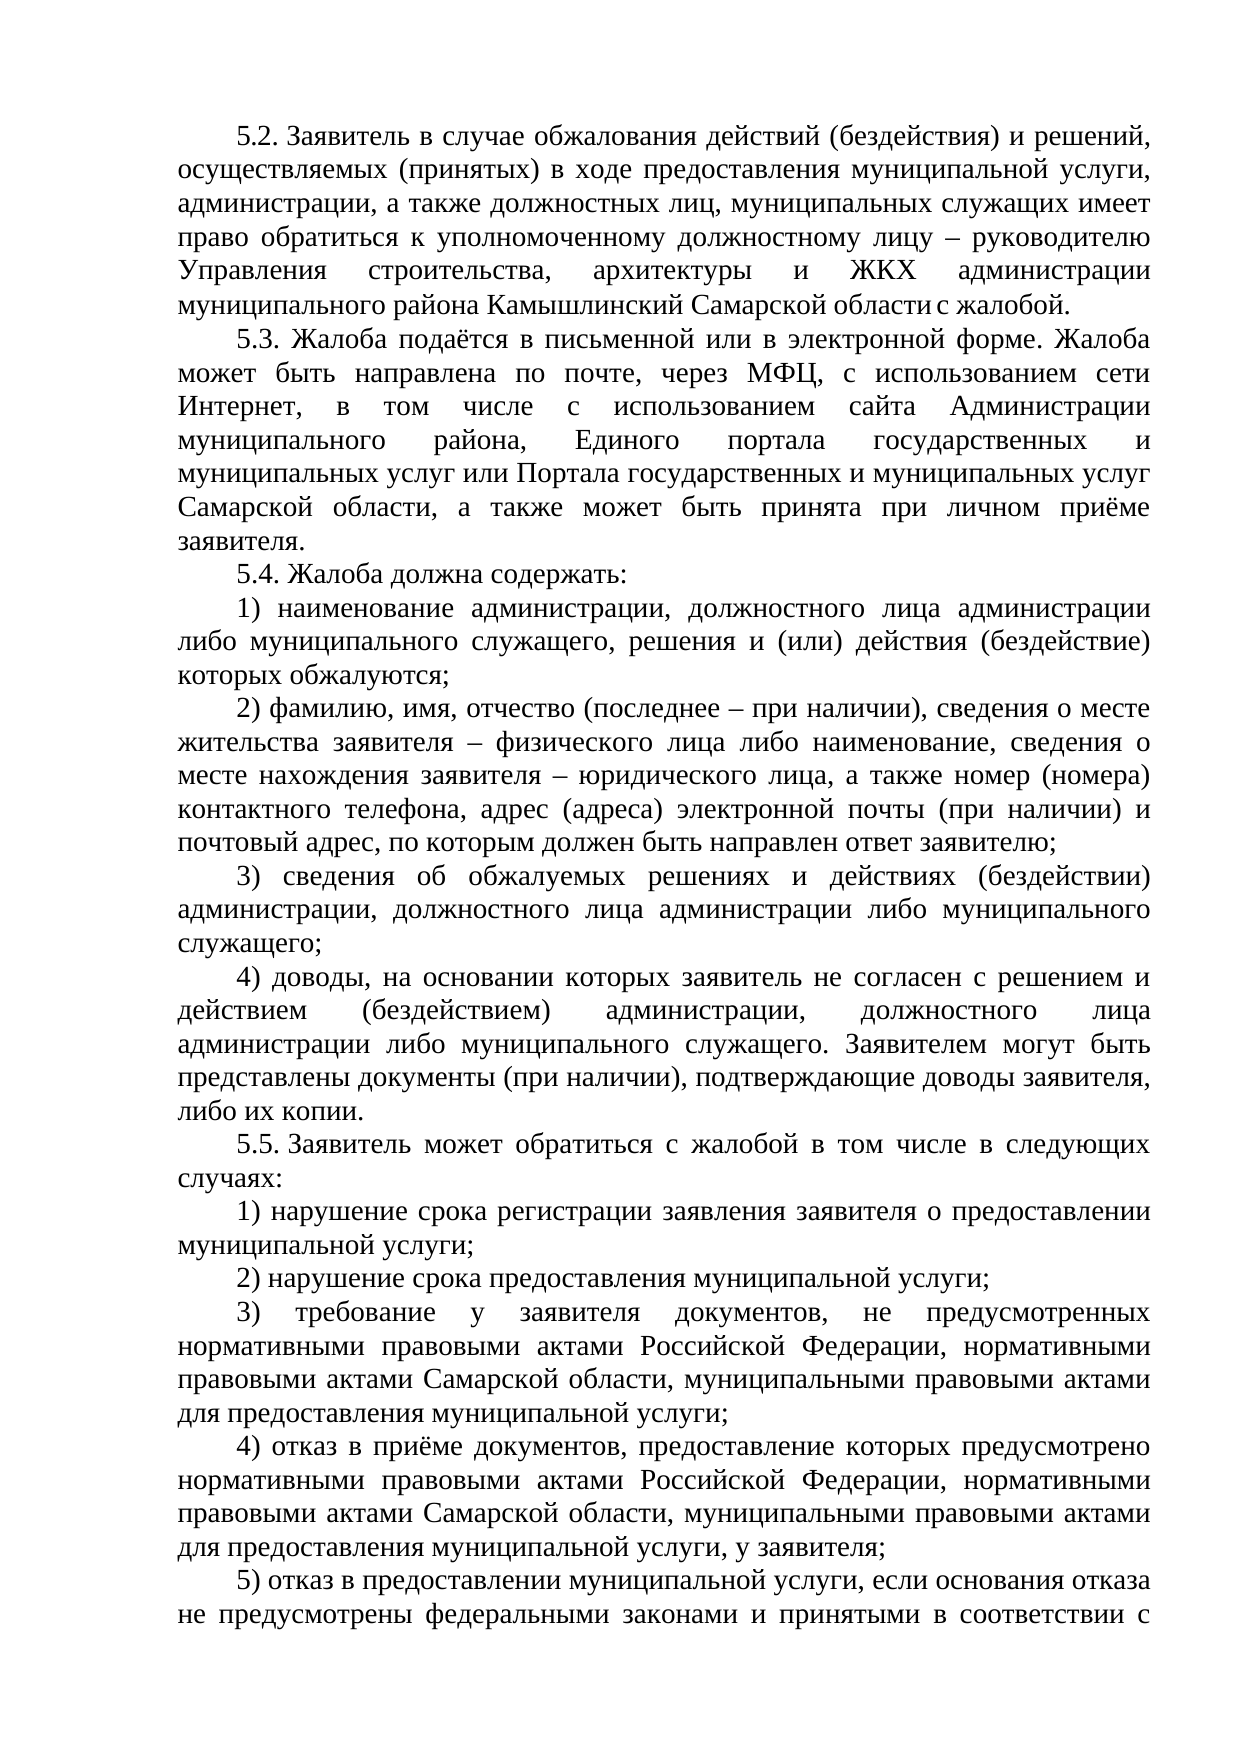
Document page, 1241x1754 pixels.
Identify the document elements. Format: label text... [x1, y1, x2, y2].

text 4) отказ в приёме документов, предоставление которых предусмотрено нормативными правовыми актами Российской Федерации, нормативными правовыми актами Самарской области, муниципальными правовыми актами для предоставления муниципальной услуги, у заявителя; [177, 1428, 1152, 1562]
text 1) нарушение срока регистрации заявления заявителя о предоставлении муниципальной услуги; [177, 1193, 1152, 1261]
text 2) фамилию, имя, отчество (последнее – при наличии), сведения о месте жительства заявителя – физического лица либо наименование, сведения о месте нахождения заявителя – юридического лица, а также номер (номера) контактного телефона, адрес (адреса) электронной почты (при наличии) и почтовый адрес, по которым должен быть направлен ответ заявителю; [177, 690, 1152, 858]
text 5.4. Жалоба должна содержать: [177, 556, 1152, 590]
text 1) наименование администрации, должностного лица администрации либо муниципального служащего, решения и (или) действия (бездействие) которых обжалуются; [177, 590, 1152, 690]
text 4) доводы, на основании которых заявитель не согласен с решением и действием (бездействием) администрации, должностного лица администрации либо муниципального служащего. Заявителем могут быть представлены документы (при наличии), подтверждающие доводы заявителя, либо их копии. [177, 959, 1152, 1126]
text 5.2. Заявитель в случае обжалования действий (бездействия) и решений, осуществляемых (принятых) в ходе предоставления муниципальной услуги, администрации, а также должностных лиц, муниципальных служащих имеет право обратиться к уполномоченному должностному лицу – руководителю Управления строительства, архитектуры и ЖКХ администрации муниципального района Камышлинский Самарской области с жалобой. [177, 118, 1152, 321]
text 3) сведения об обжалуемых решениях и действиях (бездействии) администрации, должностного лица администрации либо муниципального служащего; [177, 858, 1152, 959]
text 5.3. Жалоба подаётся в письменной или в электронной форме. Жалоба может быть направлена по почте, через МФЦ, с использованием сети Интернет, в том числе с использованием сайта Администрации муниципального района, Единого портала государственных и муниципальных услуг или Портала государственных и муниципальных услуг Самарской области, а также может быть принята при личном приёме заявителя. [177, 321, 1152, 556]
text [177, 1562, 1152, 1629]
text 3) требование у заявителя документов, не предусмотренных нормативными правовыми актами Российской Федерации, нормативными правовыми актами Самарской области, муниципальными правовыми актами для предоставления муниципальной услуги; [177, 1294, 1152, 1428]
text 2) нарушение срока предоставления муниципальной услуги; [177, 1261, 1152, 1294]
text 5.5. Заявитель может обратиться с жалобой в том числе в следующих случаях: [177, 1126, 1152, 1193]
